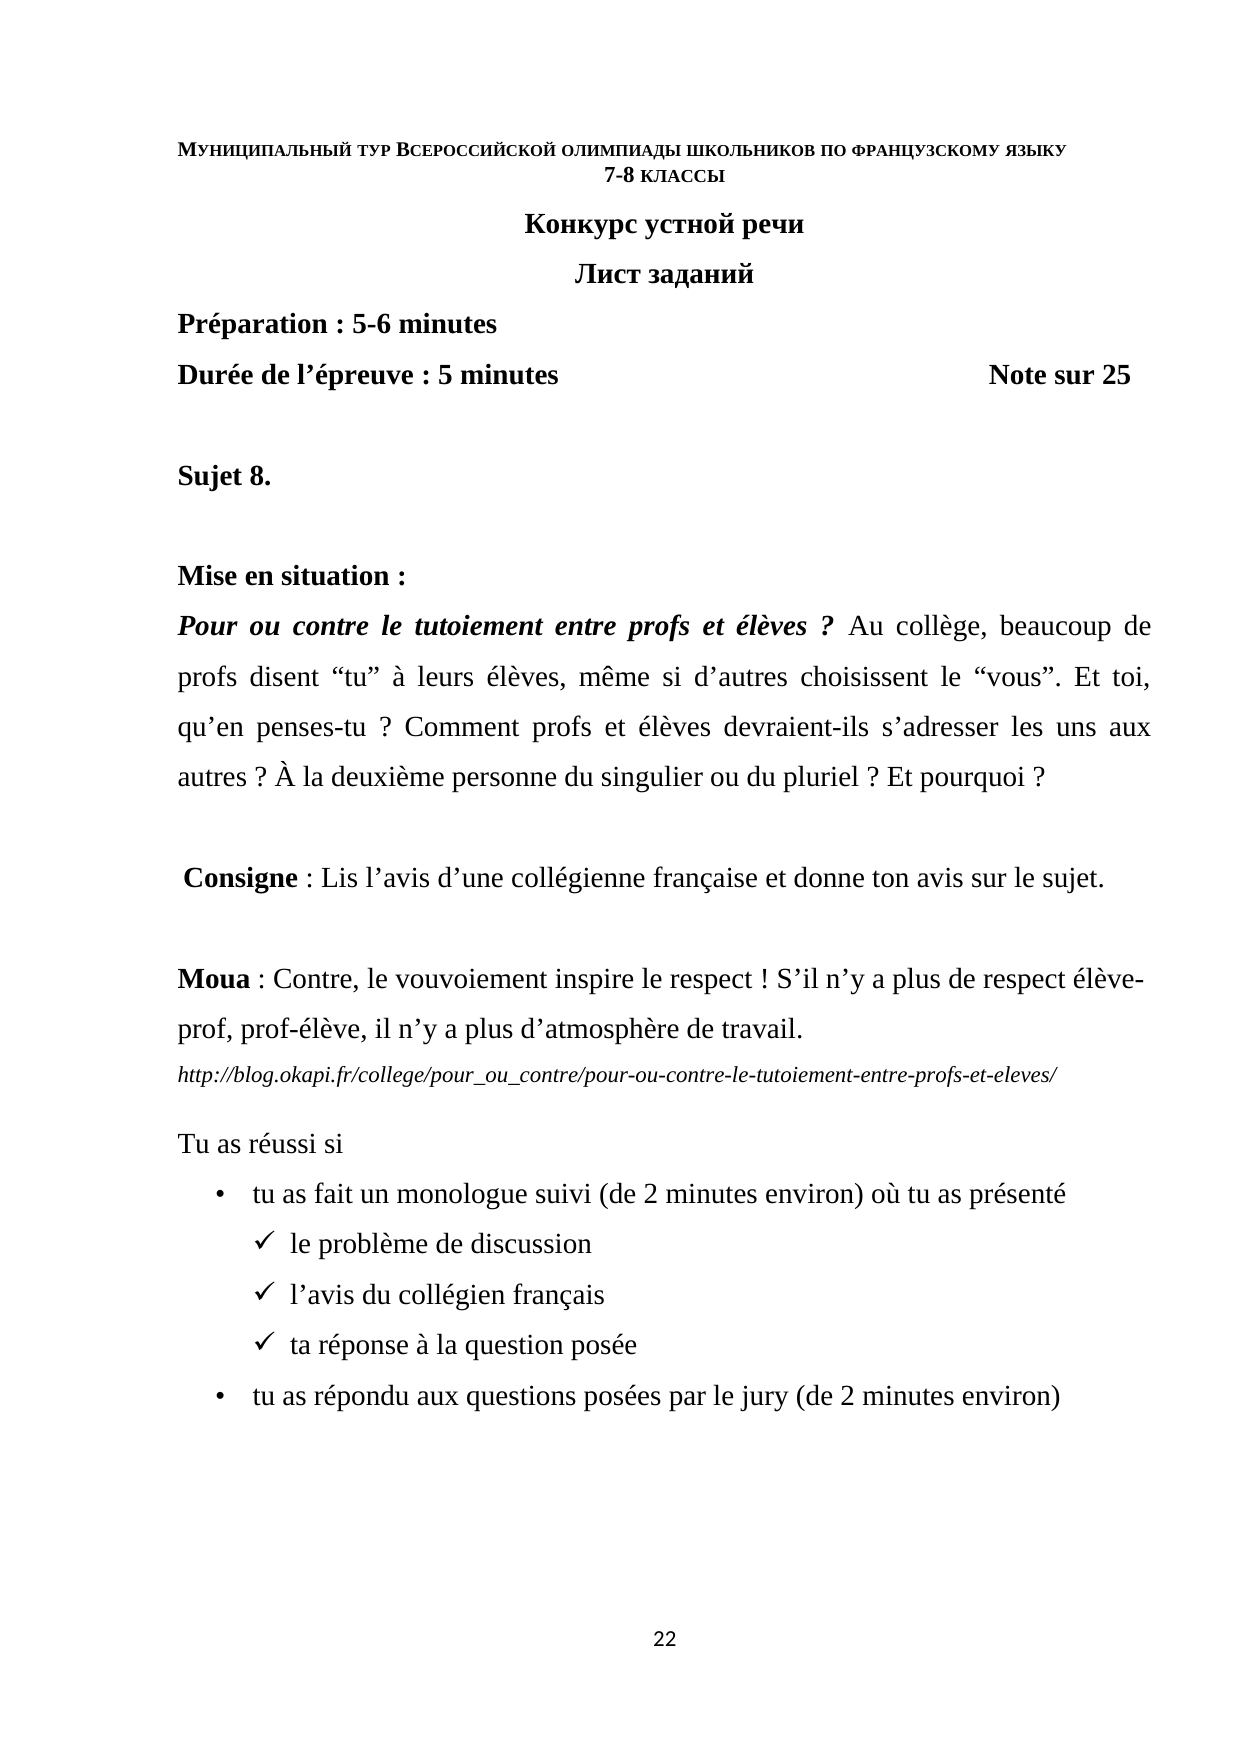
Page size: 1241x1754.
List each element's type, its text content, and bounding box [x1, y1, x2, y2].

text Конкурс устной речи [177, 206, 1152, 239]
list tu as répondu aux questions posées par le jury (de 2 minutes environ) [215, 1378, 1152, 1411]
list l’avis du collégien français [252, 1277, 1152, 1311]
list ta réponse à la question posée [252, 1327, 1152, 1361]
text Mise en situation : [177, 558, 1152, 592]
list tu as fait un monologue suivi (de 2 minutes environ) où tu as présenté [215, 1176, 1152, 1210]
text Consigne : Lis l’avis d’une collégienne française et donne ton avis sur le sujet. [177, 860, 1152, 894]
text Préparation : 5-6 minutes [177, 307, 1152, 340]
text Sujet 8. [177, 458, 1152, 491]
title Муниципальный тур Всероссийской олимпиады школьников по французскому языку [177, 137, 1152, 161]
text Durée de l’épreuve : 5 minutes Note sur 25 [177, 357, 1152, 391]
text http://blog.okapi.fr/college/pour_ou_contre/pour-ou-contre-le-tutoiement-entre-profs-et-eleves/ [177, 1061, 1152, 1088]
text Pour ou contre le tutoiement entre profs et élèves ? Au collège, beaucoup de profs disent “tu” à leurs élèves, même si d’autres choisissent le “vous”. Et toi, qu’en penses-tu ? Comment profs et élèves devraient-ils s’adresser les uns aux autres ? À la deuxième personne du singulier ou du pluriel ? Et pourquoi ? [177, 608, 1152, 793]
text Moua : Contre, le vouvoiement inspire le respect ! S’il n’y a plus de respect élève-prof, prof-élève, il n’y a plus d’atmosphère de travail. [177, 961, 1152, 1044]
title 7-8 классы [177, 161, 1152, 187]
list le problème de discussion [252, 1226, 1152, 1260]
text Tu as réussi si [177, 1126, 1152, 1159]
text Лист заданий [177, 256, 1152, 290]
